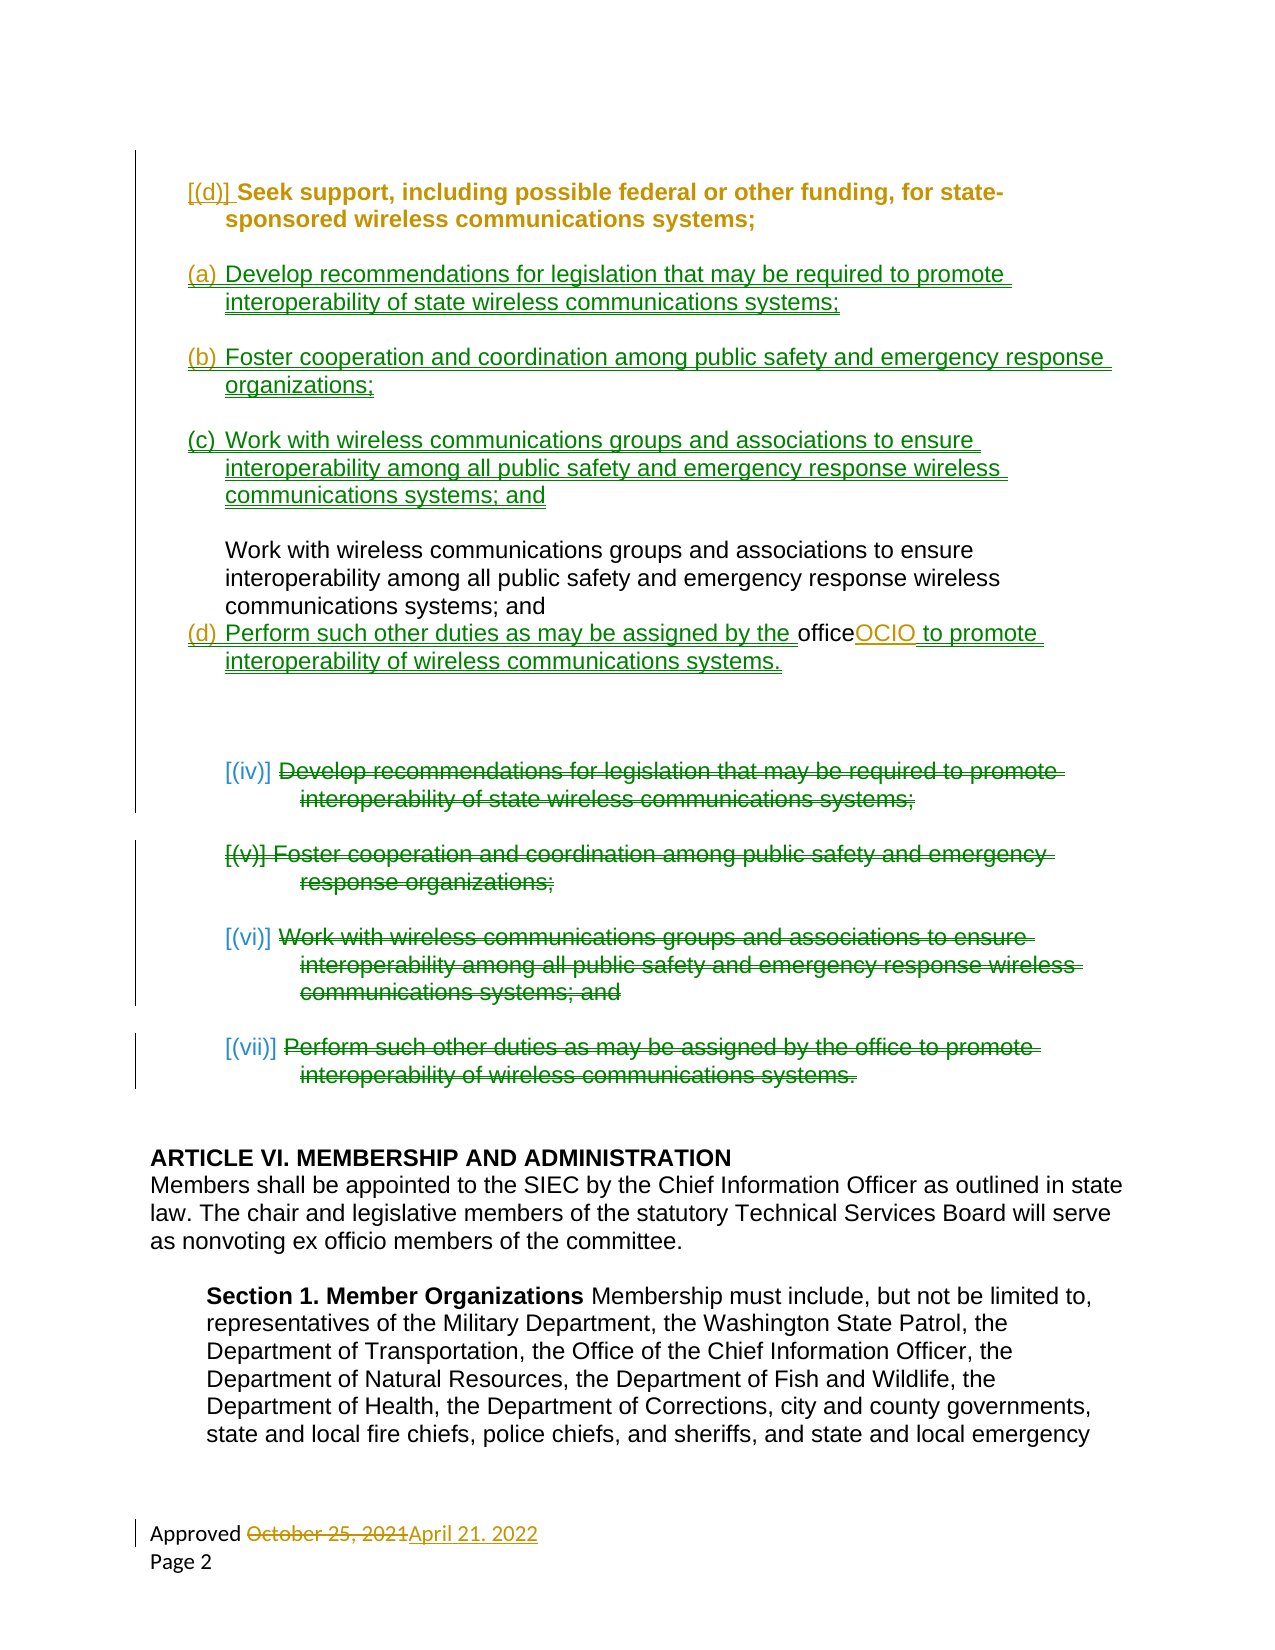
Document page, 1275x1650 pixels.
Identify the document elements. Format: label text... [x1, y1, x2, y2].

text Members shall be appointed to the SIEC by the Chief Information Officer as outlined in state law. The chair and legislative members of the statutory Technical Services Board will serve as nonvoting ex officio members of the committee. [150, 1171, 1125, 1254]
list Seek support, including possible federal or other funding, for state-sponsored wireless communications systems; [187, 178, 1125, 233]
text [206, 1282, 1125, 1447]
text ARTICLE VI. MEMBERSHIP AND ADMINISTRATION [150, 1144, 1125, 1171]
